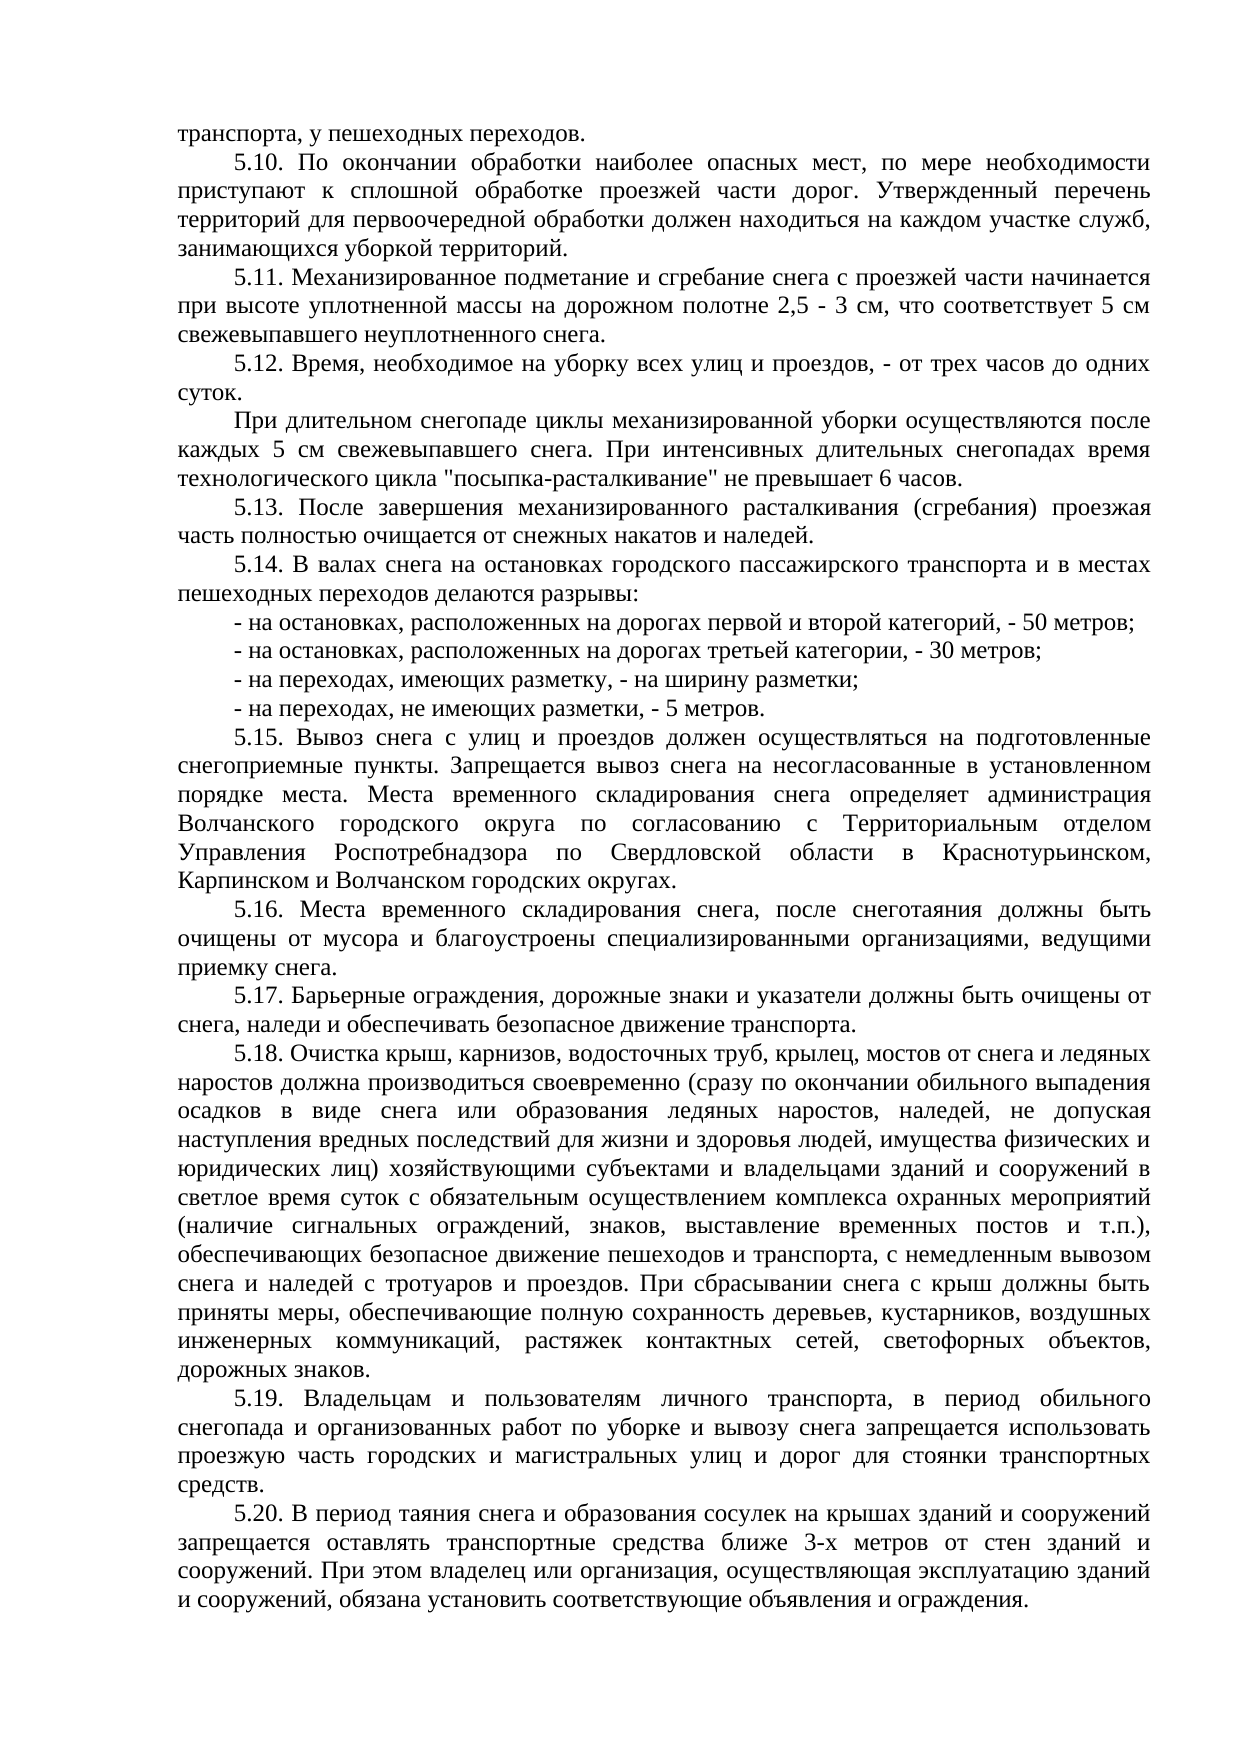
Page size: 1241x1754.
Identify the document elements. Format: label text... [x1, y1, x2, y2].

text 5.10. По окончании обработки наиболее опасных мест, по мере необходимости приступают к сплошной обработке проезжей части дорог. Утвержденный перечень территорий для первоочередной обработки должен находиться на каждом участке служб, занимающихся уборкой территорий. [177, 147, 1152, 262]
text 5.16. Места временного складирования снега, после снеготаяния должны быть очищены от мусора и благоустроены специализированными организациями, ведущими приемку снега. [177, 894, 1152, 981]
text - на остановках, расположенных на дорогах первой и второй категорий, - 50 метров; [177, 607, 1152, 636]
text - на переходах, имеющих разметку, - на ширину разметки; [177, 664, 1152, 693]
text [177, 118, 1152, 147]
text 5.19. Владельцам и пользователям личного транспорта, в период обильного снегопада и организованных работ по уборке и вывозу снега запрещается использовать проезжую часть городских и магистральных улиц и дорог для стоянки транспортных средств. [177, 1383, 1152, 1498]
text При длительном снегопаде циклы механизированной уборки осуществляются после каждых 5 см свежевыпавшего снега. При интенсивных длительных снегопадах время технологического цикла "посыпка-расталкивание" не превышает 6 часов. [177, 406, 1152, 492]
text 5.17. Барьерные ограждения, дорожные знаки и указатели должны быть очищены от снега, наледи и обеспечивать безопасное движение транспорта. [177, 981, 1152, 1038]
text - на остановках, расположенных на дорогах третьей категории, - 30 метров; [177, 636, 1152, 664]
text 5.15. Вывоз снега с улиц и проездов должен осуществляться на подготовленные снегоприемные пункты. Запрещается вывоз снега на несогласованные в установленном порядке места. Места временного складирования снега определяет администрация Волчанского городского округа по согласованию с Территориальным отделом Управления Роспотребнадзора по Свердловской области в Краснотурьинском, Карпинском и Волчанском городских округах. [177, 722, 1152, 894]
text 5.20. В период таяния снега и образования сосулек на крышах зданий и сооружений запрещается оставлять транспортные средства ближе 3-х метров от стен зданий и сооружений. При этом владелец или организация, осуществляющая эксплуатацию зданий и сооружений, обязана установить соответствующие объявления и ограждения. [177, 1498, 1152, 1613]
text 5.13. После завершения механизированного расталкивания (сгребания) проезжая часть полностью очищается от снежных накатов и наледей. [177, 492, 1152, 549]
text - на переходах, не имеющих разметки, - 5 метров. [177, 693, 1152, 722]
text 5.18. Очистка крыш, карнизов, водосточных труб, крылец, мостов от снега и ледяных наростов должна производиться своевременно (сразу по окончании обильного выпадения осадков в виде снега или образования ледяных наростов, наледей, не допуская наступления вредных последствий для жизни и здоровья людей, имущества физических и юридических лиц) хозяйствующими субъектами и владельцами зданий и сооружений в светлое время суток с обязательным осуществлением комплекса охранных мероприятий (наличие сигнальных ограждений, знаков, выставление временных постов и т.п.), обеспечивающих безопасное движение пешеходов и транспорта, с немедленным вывозом снега и наледей с тротуаров и проездов. При сбрасывании снега с крыш должны быть приняты меры, обеспечивающие полную сохранность деревьев, кустарников, воздушных инженерных коммуникаций, растяжек контактных сетей, светофорных объектов, дорожных знаков. [177, 1038, 1152, 1383]
text 5.14. В валах снега на остановках городского пассажирского транспорта и в местах пешеходных переходов делаются разрывы: [177, 549, 1152, 607]
text 5.12. Время, необходимое на уборку всех улиц и проездов, - от трех часов до одних суток. [177, 348, 1152, 406]
text 5.11. Механизированное подметание и сгребание снега с проезжей части начинается при высоте уплотненной массы на дорожном полотне 2,5 - 3 см, что соответствует 5 см свежевыпавшего неуплотненного снега. [177, 262, 1152, 348]
